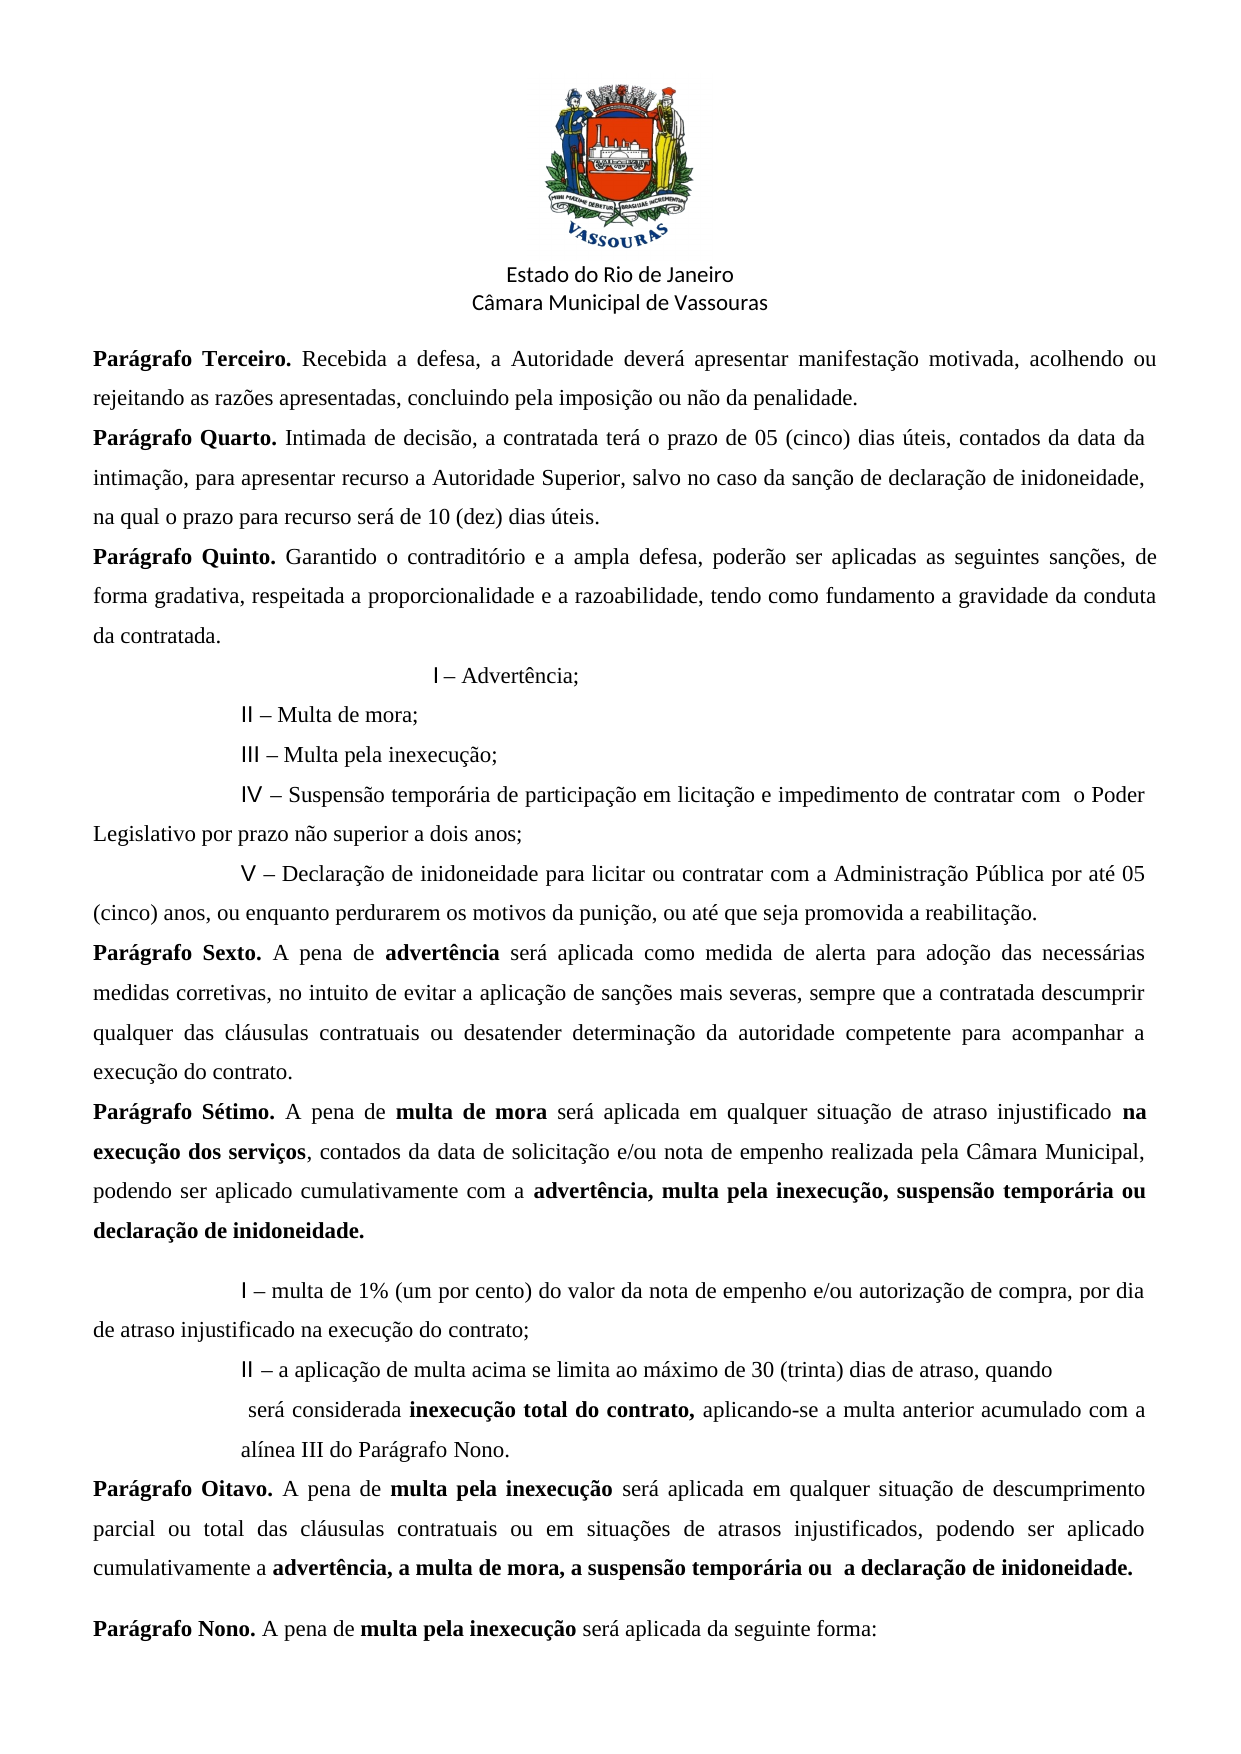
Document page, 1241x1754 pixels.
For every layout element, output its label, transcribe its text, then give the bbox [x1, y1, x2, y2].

text Parágrafo Oitavo. A pena de multa pela inexecução será aplicada em qualquer situação de descumprimento parcial ou total das cláusulas contratuais ou em situações de atrasos injustificados, podendo ser aplicado cumulativamente a advertência, a multa de mora, a suspensão temporária ou a declaração de inidoneidade. [93, 1475, 1147, 1581]
text Parágrafo Terceiro. Recebida a defesa, a Autoridade deverá apresentar manifestação motivada, acolhendo ou rejeitando as razões apresentadas, concluindo pela imposição ou não da penalidade. [93, 344, 1158, 411]
picture [527, 73, 713, 261]
text Parágrafo Sétimo. A pena de multa de mora será aplicada em qualquer situação de atraso injustificado na execução dos serviços, contados da data de solicitação e/ou nota de empenho realizada pela Câmara Municipal, podendo ser aplicado cumulativamente com a advertência, multa pela inexecução, suspensão temporária ou declaração de inidoneidade. [93, 1098, 1147, 1243]
list – Multa pela inexecução; [241, 741, 1165, 767]
text Parágrafo Quarto. Intimada de decisão, a contratada terá o prazo de 05 (cinco) dias úteis, contados da data da intimação, para apresentar recurso a Autoridade Superior, salvo no caso da sanção de declaração de inidoneidade, na qual o prazo para recurso será de 10 (dez) dias úteis. [93, 424, 1147, 529]
list – Declaração de inidoneidade para licitar ou contratar com a Administração Pública por até 05 (cinco) anos, ou enquanto perdurarem os motivos da punição, ou até que seja promovida a reabilitação. [93, 860, 1146, 926]
list – Advertência; [285, 662, 1165, 688]
list – a aplicação de multa acima se limita ao máximo de 30 (trinta) dias de atraso, quando [241, 1356, 1147, 1383]
text Parágrafo Nono. A pena de multa pela inexecução será aplicada da seguinte forma: [93, 1615, 1165, 1641]
list será considerada inexecução total do contrato, aplicando-se a multa anterior acumulado com a alínea III do Parágrafo Nono. [241, 1396, 1147, 1462]
text Parágrafo Quinto. Garantido o contraditório e a ampla defesa, poderão ser aplicadas as seguintes sanções, de forma gradativa, respeitada a proporcionalidade e a razoabilidade, tendo como fundamento a gravidade da conduta da contratada. [93, 543, 1158, 648]
list – multa de 1% (um por cento) do valor da nota de empenho e/ou autorização de compra, por dia de atraso injustificado na execução do contrato; [93, 1277, 1147, 1343]
text Parágrafo Sexto. A pena de advertência será aplicada como medida de alerta para adoção das necessárias medidas corretivas, no intuito de evitar a aplicação de sanções mais severas, sempre que a contratada descumprir qualquer das cláusulas contratuais ou desatender determinação da autoridade competente para acompanhar a execução do contrato. [93, 939, 1147, 1085]
list – Suspensão temporária de participação em licitação e impedimento de contratar com o Poder Legislativo por prazo não superior a dois anos; [93, 781, 1147, 846]
list – Multa de mora; [241, 701, 1165, 728]
